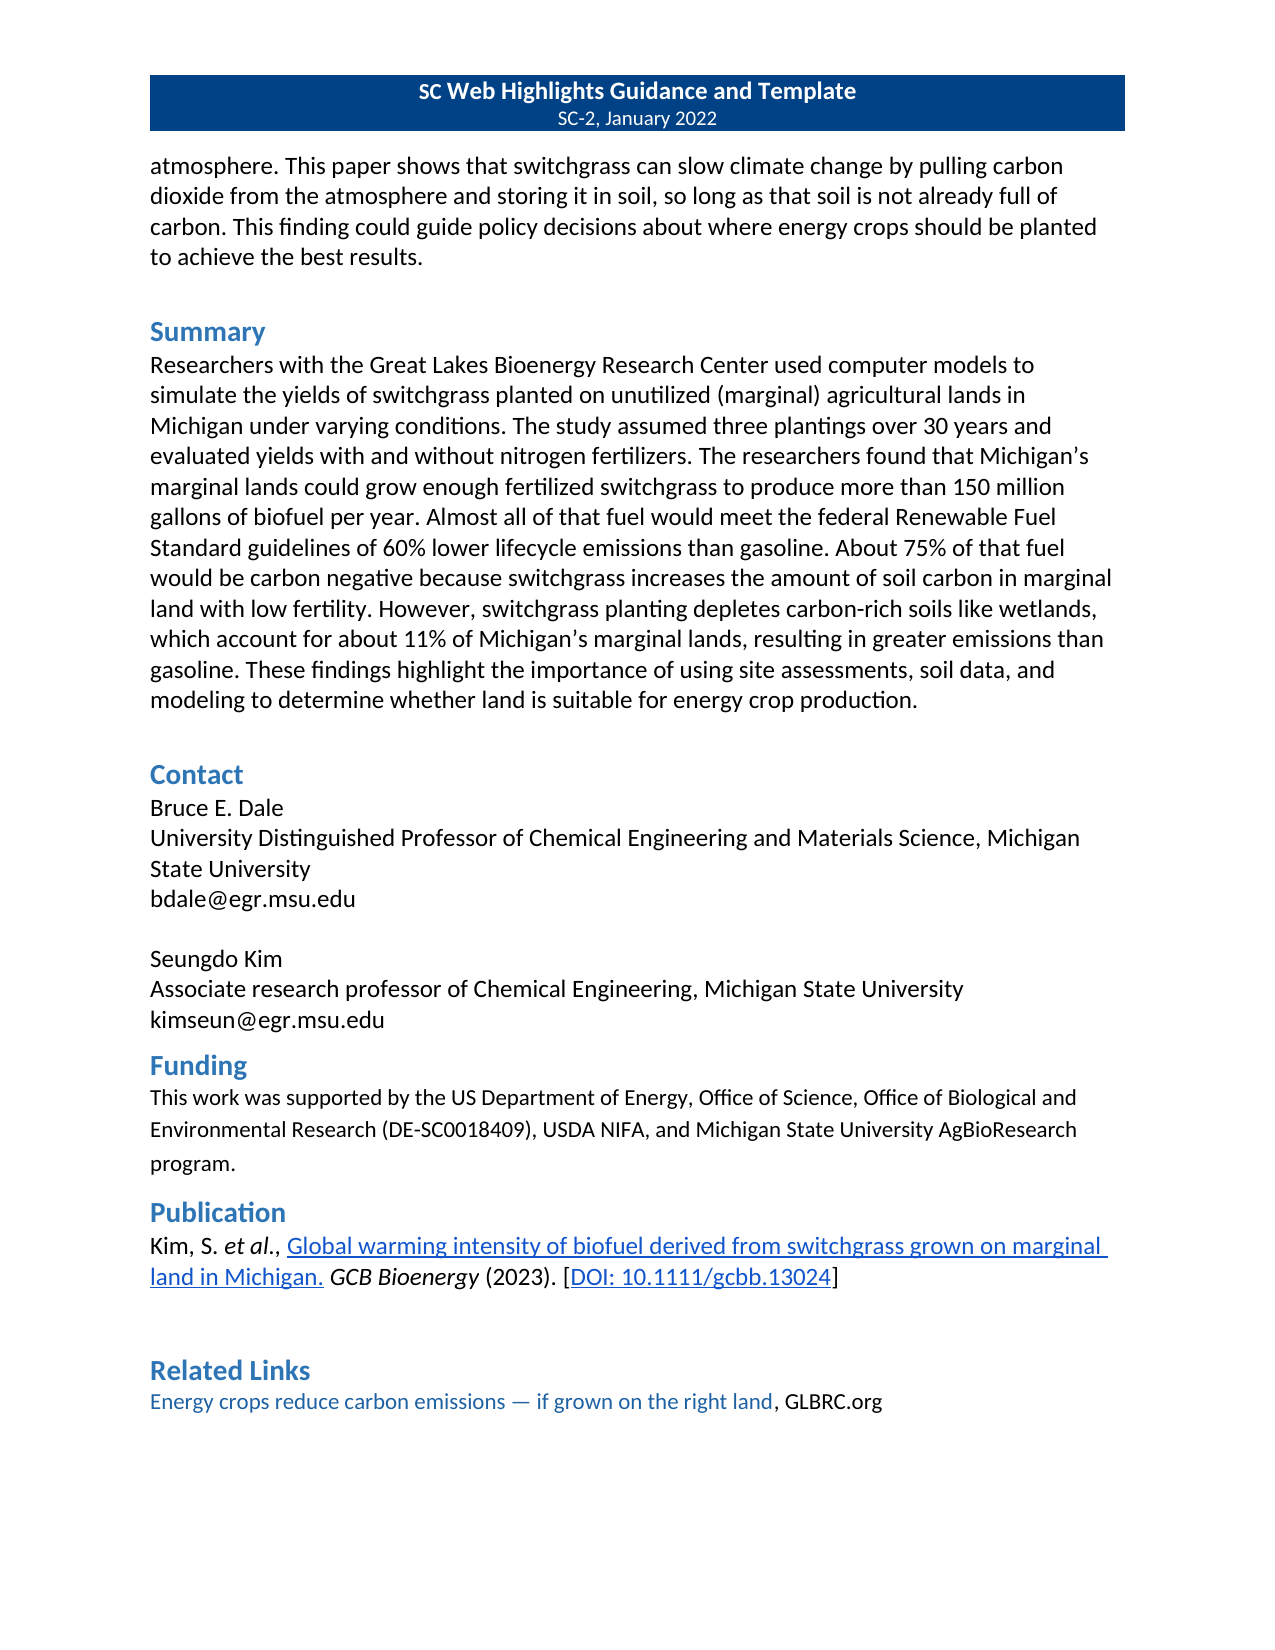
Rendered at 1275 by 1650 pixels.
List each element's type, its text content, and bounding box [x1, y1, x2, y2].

text Summary [150, 313, 1125, 349]
text Funding [150, 1047, 1125, 1083]
text Bruce E. Dale [150, 792, 1125, 823]
text This work was supported by the US Department of Energy, Office of Science, Office of Biological and Environmental Research (DE-SC0018409), USDA NIFA, and Michigan State University AgBioResearch program. [150, 1083, 1125, 1177]
text Associate research professor of Chemical Engineering, Michigan State University [150, 973, 1125, 1004]
text Kim, S. et al., Global warming intensity of biofuel derived from switchgrass grown on marginal land in Michigan. GCB Bioenergy (2023). [DOI: 10.1111/gcbb.13024] [831, 1230, 1125, 1291]
text Energy crops reduce carbon emissions — if grown on the right land, GLBRC.org [150, 1387, 1125, 1415]
text University Distinguished Professor of Chemical Engineering and Materials Science, Michigan State University [150, 823, 1125, 884]
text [150, 150, 1125, 272]
text Researchers with the Great Lakes Bioenergy Research Center used computer models to simulate the yields of switchgrass planted on unutilized (marginal) agricultural lands in Michigan under varying conditions. The study assumed three plantings over 30 years and evaluated yields with and without nitrogen fertilizers. The researchers found that Michigan’s marginal lands could grow enough fertilized switchgrass to produce more than 150 million gallons of biofuel per year. Almost all of that fuel would meet the federal Renewable Fuel Standard guidelines of 60% lower lifecycle emissions than gasoline. About 75% of that fuel would be carbon negative because switchgrass increases the amount of soil carbon in marginal land with low fertility. However, switchgrass planting depletes carbon-rich soils like wetlands, which account for about 11% of Michigan’s marginal lands, resulting in greater emissions than gasoline. These findings highlight the importance of using site assessments, soil data, and modeling to determine whether land is suitable for energy crop production. [150, 349, 1125, 715]
text Publication [150, 1194, 1125, 1230]
text Seungdo Kim [150, 943, 1125, 973]
text Related Links [150, 1352, 1125, 1387]
text bdale@egr.msu.edu [150, 884, 1125, 914]
text Contact [150, 756, 1125, 792]
text kimseun@egr.msu.edu [150, 1004, 1125, 1034]
